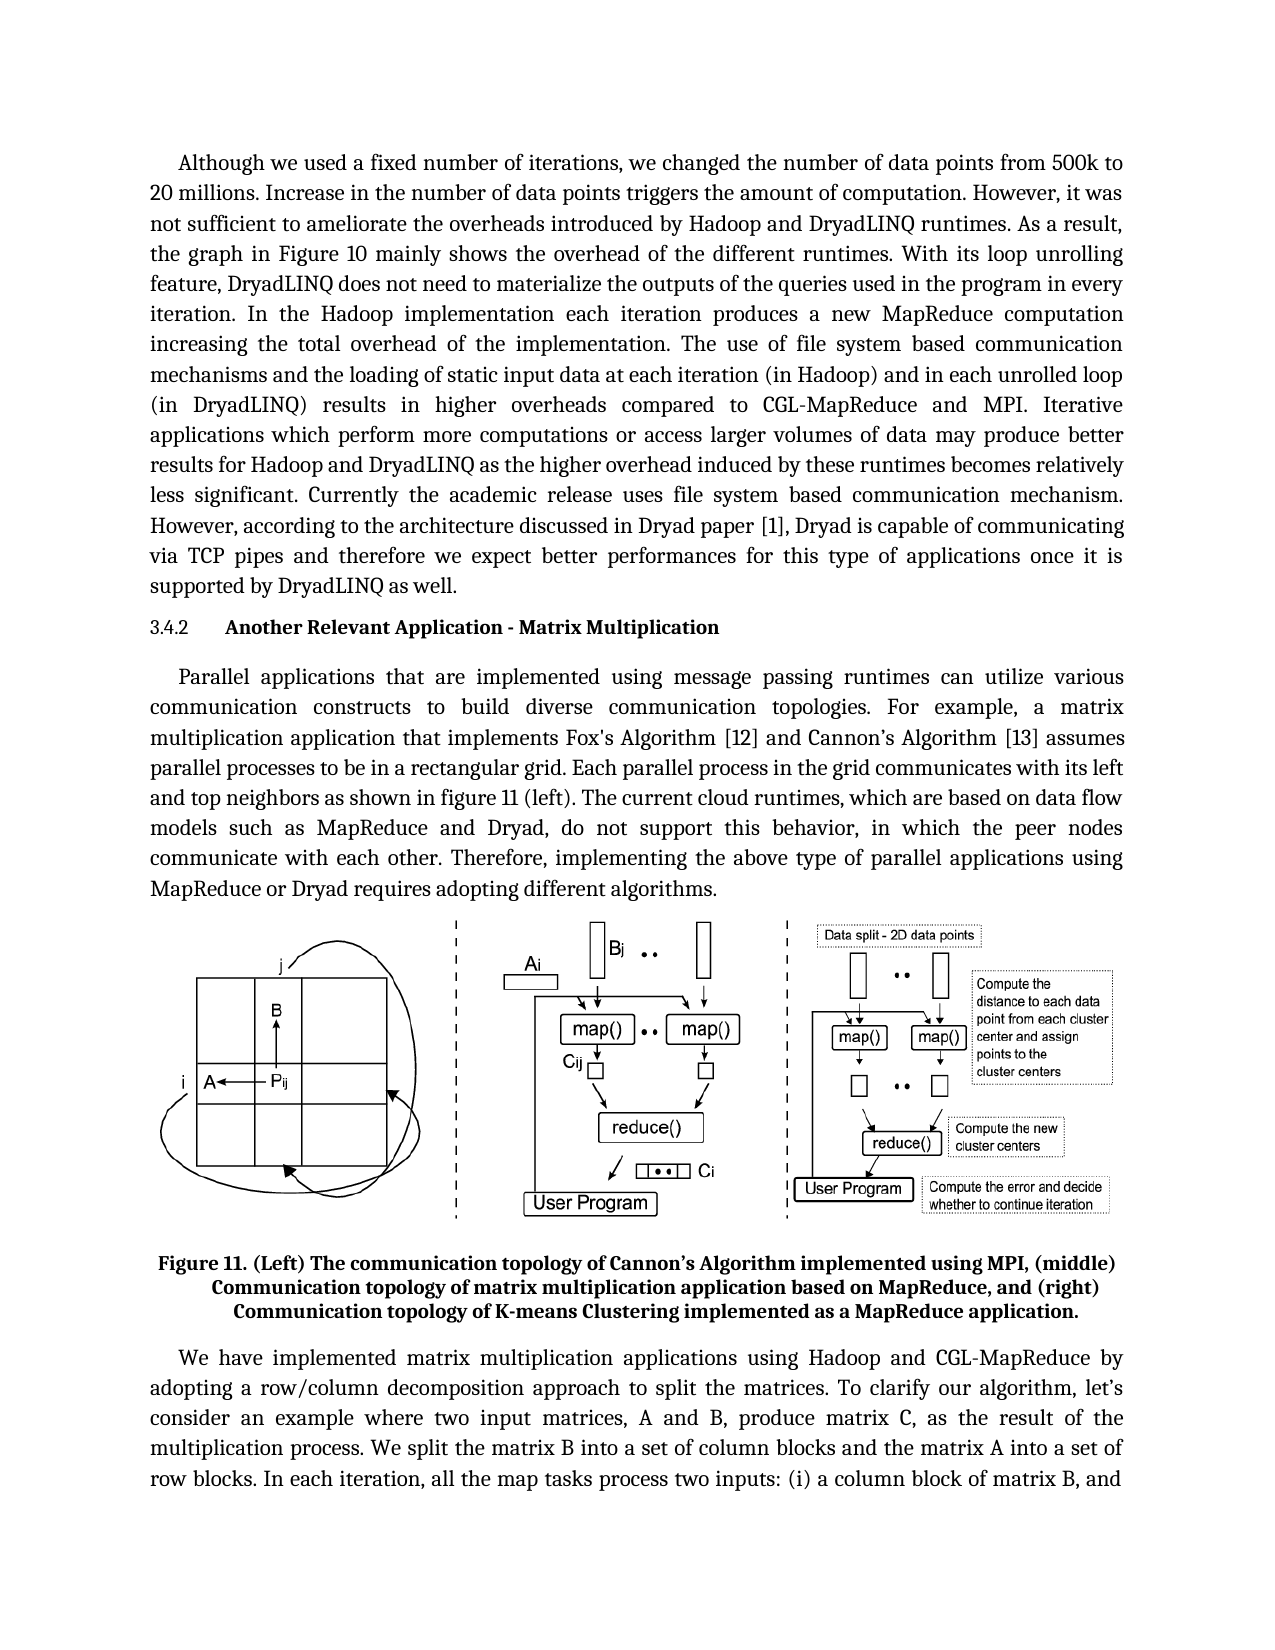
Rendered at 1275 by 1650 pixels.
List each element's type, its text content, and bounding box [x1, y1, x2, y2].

text Although we used a fixed number of iterations, we changed the number of data points from 500k to 20 millions. Increase in the number of data points triggers the amount of computation. However, it was not sufficient to ameliorate the overheads introduced by Hadoop and DryadLINQ runtimes. As a result, the graph in Figure 10 mainly shows the overhead of the different runtimes. With its loop unrolling feature, DryadLINQ does not need to materialize the outputs of the queries used in the program in every iteration. In the Hadoop implementation each iteration produces a new MapReduce computation increasing the total overhead of the implementation. The use of file system based communication mechanisms and the loading of static input data at each iteration (in Hadoop) and in each unrolled loop (in DryadLINQ) results in higher overheads compared to CGL-MapReduce and MPI. Iterative applications which perform more computations or access larger volumes of data may produce better results for Hadoop and DryadLINQ as the higher overhead induced by these runtimes becomes relatively less significant. Currently the academic release uses file system based communication mechanism. However, according to the architecture discussed in Dryad paper [1], Dryad is capable of communicating via TCP pipes and therefore we expect better performances for this type of applications once it is supported by DryadLINQ as well. [150, 150, 1125, 599]
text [150, 1344, 1125, 1492]
text Parallel applications that are implemented using message passing runtimes can utilize various communication constructs to build diverse communication topologies. For example, a matrix multiplication application that implements Fox's Algorithm [12] and Cannon’s Algorithm [13] assumes parallel processes to be in a rectangular grid. Each parallel process in the grid communicates with its left and top neighbors as shown in figure 11 (left). The current cloud runtimes, which are based on data flow models such as MapReduce and Dryad, do not support this behavior, in which the peer nodes communicate with each other. Therefore, implementing the above type of parallel applications using MapReduce or Dryad requires adopting different algorithms. [150, 664, 1125, 902]
picture [150, 905, 1125, 1227]
text (Left) The communication topology of Cannon’s Algorithm implemented using MPI, (middle) Communication topology of matrix multiplication application based on MapReduce, and (right) Communication topology of K-means Clustering implemented as a MapReduce application. [150, 1252, 1125, 1324]
text Another Relevant Application - Matrix Multiplication [150, 616, 1125, 639]
